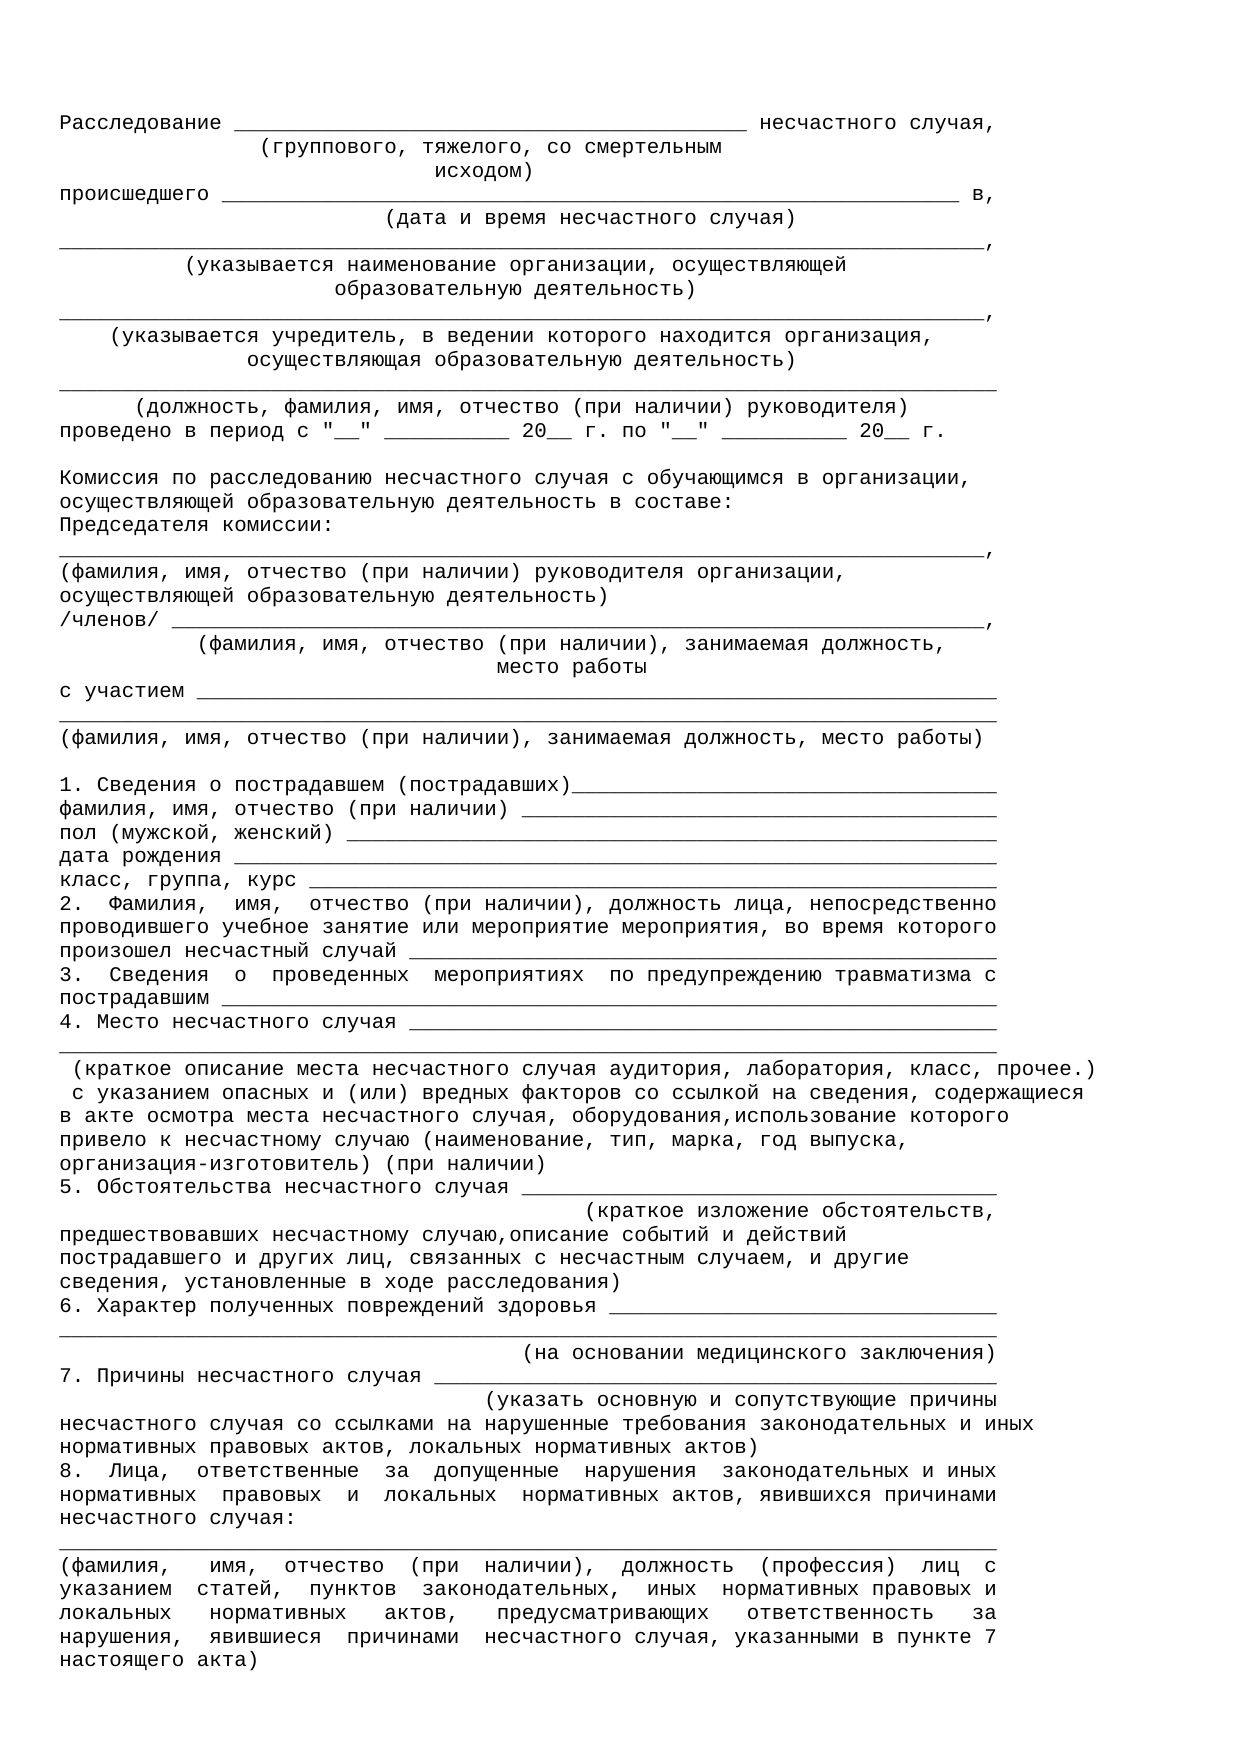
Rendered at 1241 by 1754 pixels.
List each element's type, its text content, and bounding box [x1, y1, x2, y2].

text (краткое описание места несчастного случая аудитория, лаборатория, класс, прочее.) [59, 1058, 1152, 1082]
text (указать основную и сопутствующие причины [59, 1389, 1152, 1413]
text предшествовавших несчастному случаю,описание событий и действий [59, 1224, 1152, 1247]
text организация-изготовитель) (при наличии) [59, 1153, 1152, 1176]
text (на основании медицинского заключения) [59, 1342, 1152, 1366]
text (фамилия, имя, отчество (при наличии), должность (профессия) лиц с [59, 1555, 1152, 1578]
text (дата и время несчастного случая) [59, 207, 1152, 231]
text (указывается наименование организации, осуществляющей [59, 254, 1152, 278]
text указанием статей, пунктов законодательных, иных нормативных правовых и [59, 1578, 1152, 1602]
text нарушения, явившиеся причинами несчастного случая, указанными в пункте 7 [59, 1626, 1152, 1649]
text класс, группа, курс _______________________________________________________ [59, 869, 1152, 893]
text ___________________________________________________________________________ [59, 372, 1152, 396]
text Комиссия по расследованию несчастного случая с обучающимся в организации, [59, 467, 1152, 491]
text пол (мужской, женский) ____________________________________________________ [59, 822, 1152, 845]
text произошел несчастный случай _______________________________________________ [59, 940, 1152, 963]
text Расследование _________________________________________ несчастного случая, [59, 112, 1152, 136]
text (краткое изложение обстоятельств, [59, 1200, 1152, 1224]
text (фамилия, имя, отчество (при наличии), занимаемая должность, [59, 632, 1152, 656]
text ___________________________________________________________________________ [59, 1318, 1152, 1342]
text осуществляющая образовательную деятельность) [59, 349, 1152, 372]
text дата рождения _____________________________________________________________ [59, 845, 1152, 869]
text 8. Лица, ответственные за допущенные нарушения законодательных и иных [59, 1460, 1152, 1484]
text пострадавшего и других лиц, связанных с несчастным случаем, и другие [59, 1247, 1152, 1271]
text в акте осмотра места несчастного случая, оборудования,использование которого привело к несчастному случаю (наименование, тип, марка, год выпуска, [59, 1105, 1152, 1153]
text ___________________________________________________________________________ [59, 1531, 1152, 1555]
text (группового, тяжелого, со смертельным [59, 136, 1152, 159]
text 2. Фамилия, имя, отчество (при наличии), должность лица, непосредственно [59, 893, 1152, 916]
text проведено в период с "__" __________ 20__ г. по "__" __________ 20__ г. [59, 420, 1152, 443]
text __________________________________________________________________________, [59, 538, 1152, 562]
text (указывается учредитель, в ведении которого находится организация, [59, 325, 1152, 349]
text __________________________________________________________________________, [59, 301, 1152, 325]
text нормативных правовых и локальных нормативных актов, явившихся причинами [59, 1484, 1152, 1507]
text фамилия, имя, отчество (при наличии) ______________________________________ [59, 798, 1152, 822]
text (фамилия, имя, отчество (при наличии), занимаемая должность, место работы) [59, 727, 1152, 751]
text 7. Причины несчастного случая _____________________________________________ [59, 1366, 1152, 1389]
text ___________________________________________________________________________ [59, 703, 1152, 727]
text (должность, фамилия, имя, отчество (при наличии) руководителя) [59, 396, 1152, 420]
text исходом) [59, 159, 1152, 183]
text 6. Характер полученных повреждений здоровья _______________________________ [59, 1294, 1152, 1318]
text ___________________________________________________________________________ [59, 1034, 1152, 1058]
text 4. Место несчастного случая _______________________________________________ [59, 1011, 1152, 1034]
text несчастного случая: [59, 1507, 1152, 1531]
text 5. Обстоятельства несчастного случая ______________________________________ [59, 1176, 1152, 1200]
text настоящего акта) [59, 1649, 1152, 1673]
text несчастного случая со ссылками на нарушенные требования законодательных и иных нормативных правовых актов, локальных нормативных актов) [59, 1413, 1152, 1460]
text с участием ________________________________________________________________ [59, 680, 1152, 703]
text пострадавшим ______________________________________________________________ [59, 987, 1152, 1011]
text локальных нормативных актов, предусматривающих ответственность за [59, 1602, 1152, 1626]
text проводившего учебное занятие или мероприятие мероприятия, во время которого [59, 916, 1152, 940]
text осуществляющей образовательную деятельность в составе: [59, 491, 1152, 514]
text /членов/ _________________________________________________________________, [59, 609, 1152, 632]
text сведения, установленные в ходе расследования) [59, 1271, 1152, 1294]
text 1. Сведения о пострадавшем (пострадавших)__________________________________ [59, 774, 1152, 798]
text осуществляющей образовательную деятельность) [59, 585, 1152, 609]
text (фамилия, имя, отчество (при наличии) руководителя организации, [59, 562, 1152, 585]
text __________________________________________________________________________, [59, 231, 1152, 254]
text 3. Сведения о проведенных мероприятиях по предупреждению травматизма с [59, 963, 1152, 987]
text происшедшего ___________________________________________________________ в, [59, 183, 1152, 207]
text Председателя комиссии: [59, 514, 1152, 538]
text место работы [59, 656, 1152, 680]
text образовательную деятельность) [59, 278, 1152, 301]
text с указанием опасных и (или) вредных факторов со ссылкой на сведения, содержащиеся [59, 1082, 1152, 1105]
